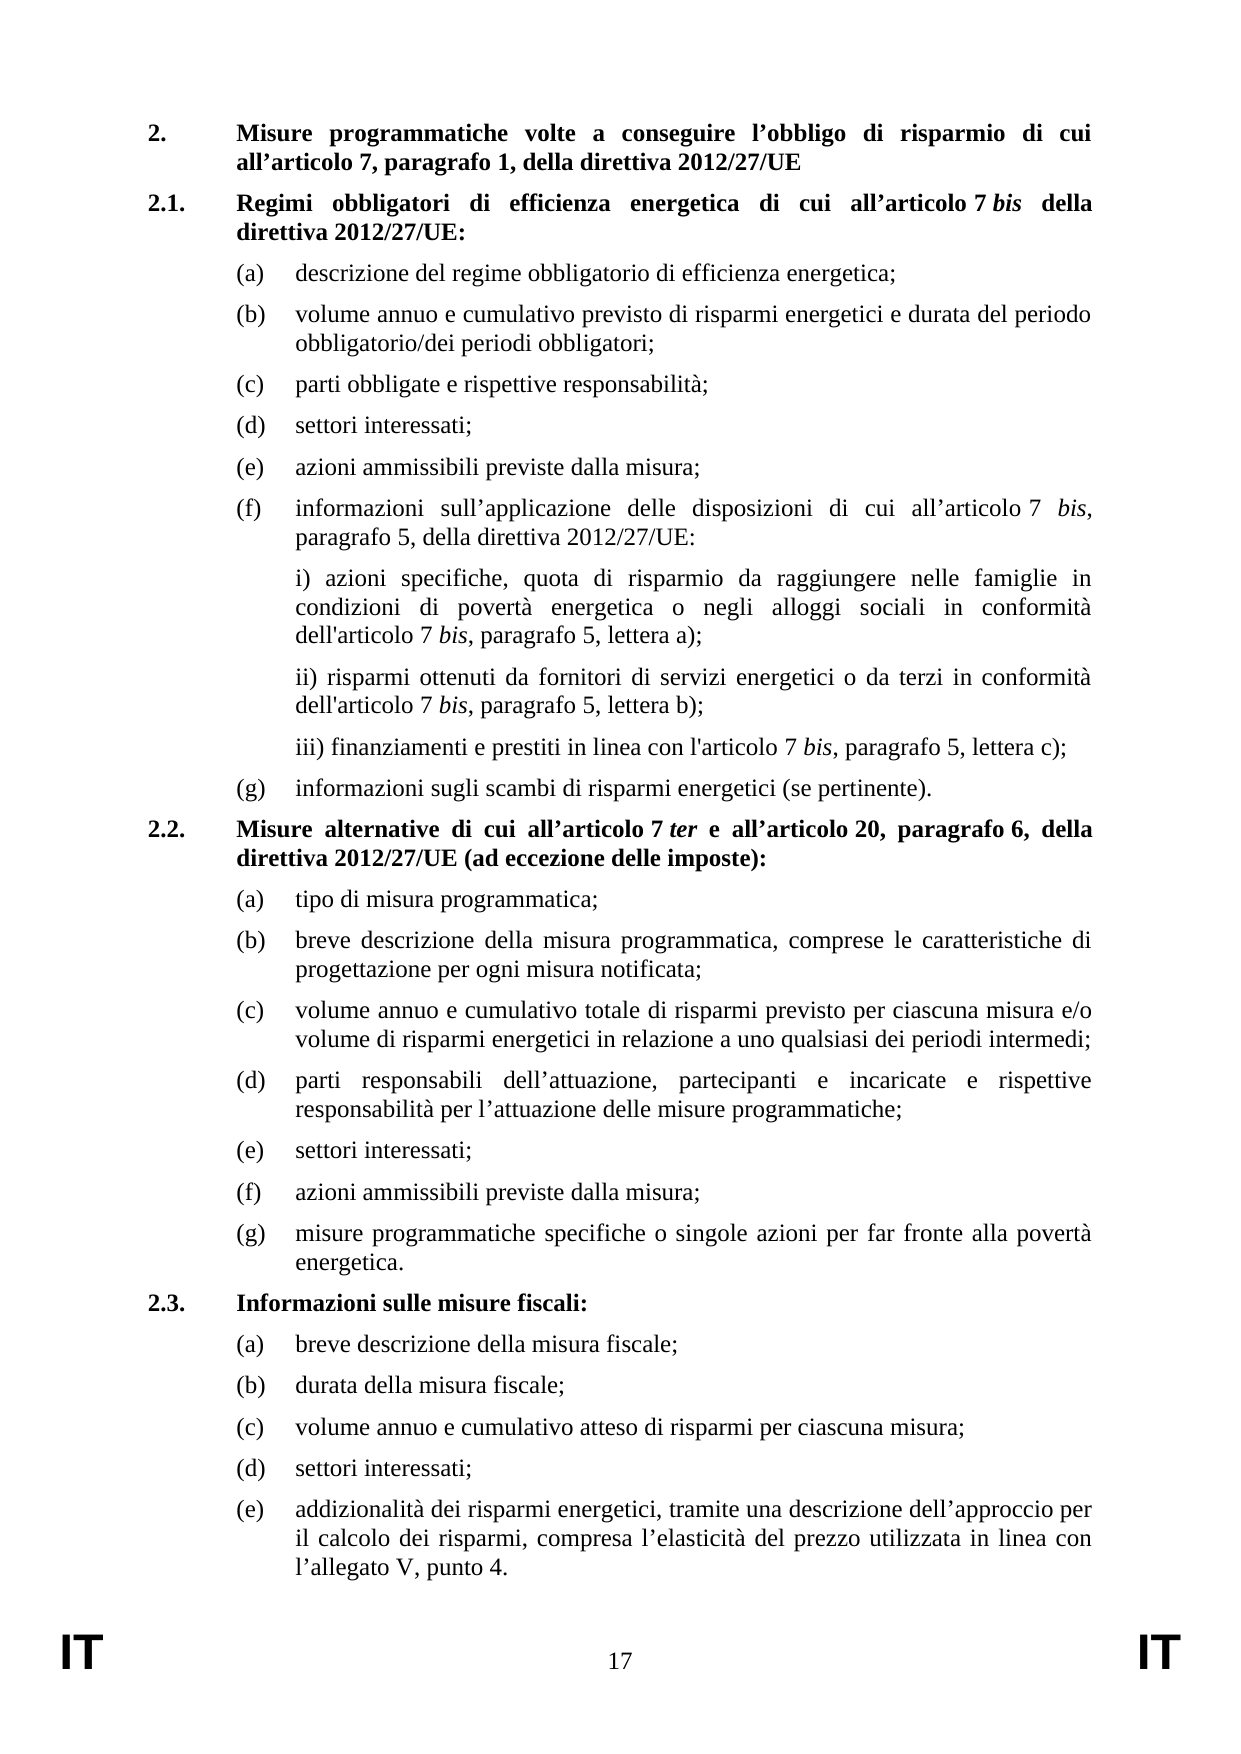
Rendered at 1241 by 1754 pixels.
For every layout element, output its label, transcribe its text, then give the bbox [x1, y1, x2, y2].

text breve descrizione della misura programmatica, comprese le caratteristiche di progettazione per ogni misura notificata; [236, 926, 1093, 983]
text volume annuo e cumulativo previsto di risparmi energetici e durata del periodo obbligatorio/dei periodi obbligatori; [236, 299, 1093, 357]
text volume annuo e cumulativo atteso di risparmi per ciascuna misura; [236, 1412, 1093, 1441]
text misure programmatiche specifiche o singole azioni per far fronte alla povertà energetica. [236, 1218, 1093, 1276]
text ii) risparmi ottenuti da fornitori di servizi energetici o da terzi in conformità dell'articolo 7 bis, paragrafo 5, lettera b); [295, 662, 1093, 719]
text settori interessati; [236, 1136, 1093, 1164]
text azioni ammissibili previste dalla misura; [236, 452, 1093, 481]
text Misure alternative di cui all’articolo 7 ter e all’articolo 20, paragrafo 6, della direttiva 2012/27/UE (ad eccezione delle imposte): [148, 814, 1093, 872]
text informazioni sugli scambi di risparmi energetici (se pertinente). [236, 773, 1093, 802]
text i) azioni specifiche, quota di risparmio da raggiungere nelle famiglie in condizioni di povertà energetica o negli alloggi sociali in conformità dell'articolo 7 bis, paragrafo 5, lettera a); [295, 563, 1093, 649]
list Misure programmatiche volte a conseguire l’obbligo di risparmio di cui all’articolo 7, paragrafo 1, della direttiva 2012/27/UE [148, 118, 1093, 176]
text settori interessati; [236, 1453, 1093, 1482]
text volume annuo e cumulativo totale di risparmi previsto per ciascuna misura e/o volume di risparmi energetici in relazione a uno qualsiasi dei periodi intermedi; [236, 996, 1093, 1053]
text parti responsabili dell’attuazione, partecipanti e incaricate e rispettive responsabilità per l’attuazione delle misure programmatiche; [236, 1066, 1093, 1123]
text Regimi obbligatori di efficienza energetica di cui all’articolo 7 bis della direttiva 2012/27/UE: [148, 188, 1093, 246]
text azioni ammissibili previste dalla misura; [236, 1177, 1093, 1206]
text iii) finanziamenti e prestiti in linea con l'articolo 7 bis, paragrafo 5, lettera c); [295, 732, 1093, 761]
list tipo di misura programmatica; [236, 884, 1093, 913]
text informazioni sull’applicazione delle disposizioni di cui all’articolo 7 bis, paragrafo 5, della direttiva 2012/27/UE: [236, 493, 1093, 551]
list breve descrizione della misura fiscale; [236, 1329, 1093, 1358]
text parti obbligate e rispettive responsabilità; [236, 369, 1093, 398]
text settori interessati; [236, 411, 1093, 439]
text durata della misura fiscale; [236, 1371, 1093, 1399]
list descrizione del regime obbligatorio di efficienza energetica; [236, 258, 1093, 287]
text Informazioni sulle misure fiscali: [148, 1288, 1093, 1317]
text addizionalità dei risparmi energetici, tramite una descrizione dell’approccio per il calcolo dei risparmi, compresa l’elasticità del prezzo utilizzata in linea con l’allegato V, punto 4. [236, 1494, 1093, 1581]
